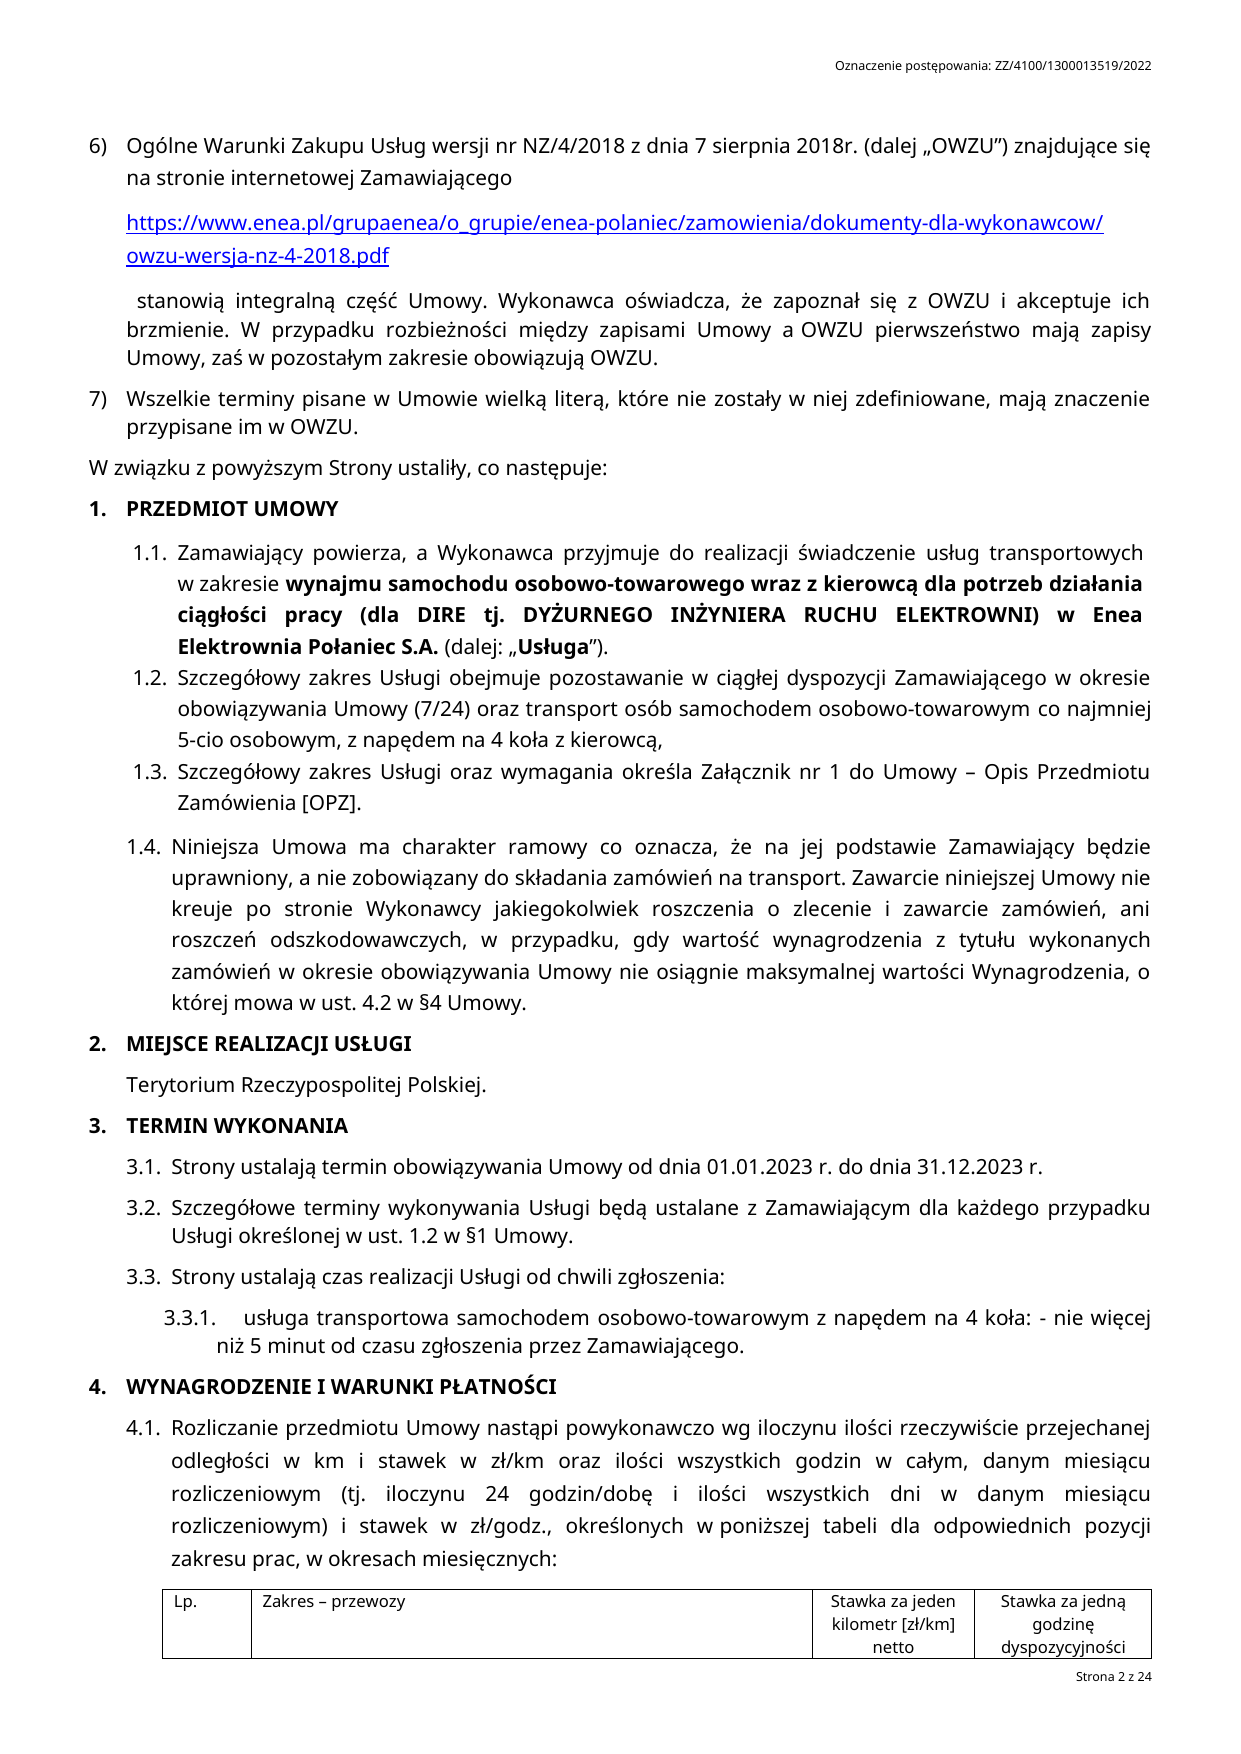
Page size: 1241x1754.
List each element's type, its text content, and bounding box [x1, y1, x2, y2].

table_header Zakres – przewozy [252, 1590, 812, 1658]
text stanowią integralną część Umowy. Wykonawca oświadcza, że zapoznał się z OWZU i akceptuje ich brzmienie. W przypadku rozbieżności między zapisami Umowy a OWZU pierwszeństwo mają zapisy Umowy, zaś w pozostałym zakresie obowiązują OWZU. [126, 286, 1152, 372]
list Zamawiający powierza, a Wykonawca przyjmuje do realizacji świadczenie usług transportowych w zakresie wynajmu samochodu osobowo-towarowego wraz z kierowcą dla potrzeb działania ciągłości pracy (dla DIRE tj. DYŻURNEGO INŻYNIERA RUCHU ELEKTROWNI) w Enea Elektrownia Połaniec S.A. (dalej: „Usługa”). [132, 535, 1144, 660]
list Niniejsza Umowa ma charakter ramowy co oznacza, że na jej podstawie Zamawiający będzie uprawniony, a nie zobowiązany do składania zamówień na transport. Zawarcie niniejszej Umowy nie kreuje po stronie Wykonawcy jakiegokolwiek roszczenia o zlecenie i zawarcie zamówień, ani roszczeń odszkodowawczych, w przypadku, gdy wartość wynagrodzenia z tytułu wykonanych zamówień w okresie obowiązywania Umowy nie osiągnie maksymalnej wartości Wynagrodzenia, o której mowa w ust. 4.2 w §4 Umowy. [126, 829, 1152, 1017]
list TERMIN WYKONANIA [89, 1111, 1152, 1139]
list PRZEDMIOT UMOWY [89, 494, 1152, 523]
list Strony ustalają termin obowiązywania Umowy od dnia 01.01.2023 r. do dnia 31.12.2023 r. [126, 1152, 1152, 1180]
list https://www.enea.pl/grupaenea/o_grupie/enea-polaniec/zamowienia/dokumenty-dla-wykonawcow/owzu-wersja-nz-4-2018.pdf [126, 208, 1152, 269]
list Rozliczanie przedmiotu Umowy nastąpi powykonawczo wg iloczynu ilości rzeczywiście przejechanej odległości w km i stawek w zł/km oraz ilości wszystkich godzin w całym, danym miesiącu rozliczeniowym (tj. iloczynu 24 godzin/dobę i ilości wszystkich dni w danym miesiącu rozliczeniowym) i stawek w zł/godz., określonych w poniższej tabeli dla odpowiednich pozycji zakresu prac, w okresach miesięcznych: [126, 1413, 1152, 1572]
list Szczegółowe terminy wykonywania Usługi będą ustalane z Zamawiającym dla każdego przypadku Usługi określonej w ust. 1.2 w §1 Umowy. [126, 1193, 1152, 1250]
text W związku z powyższym Strony ustaliły, co następuje: [89, 453, 1152, 482]
list Wszelkie terminy pisane w Umowie wielką literą, które nie zostały w niej zdefiniowane, mają znaczenie przypisane im w OWZU. [89, 384, 1152, 441]
list Terytorium Rzeczypospolitej Polskiej. [126, 1070, 1152, 1098]
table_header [813, 1590, 974, 1658]
list Szczegółowy zakres Usługi obejmuje pozostawanie w ciągłej dyspozycji Zamawiającego w okresie obowiązywania Umowy (7/24) oraz transport osób samochodem osobowo-towarowym co najmniej 5-cio osobowym, z napędem na 4 koła z kierowcą, [132, 660, 1152, 754]
list Strony ustalają czas realizacji Usługi od chwili zgłoszenia: [126, 1262, 1152, 1291]
list usługa transportowa samochodem osobowo-towarowym z napędem na 4 koła: - nie więcej niż 5 minut od czasu zgłoszenia przez Zamawiającego. [164, 1303, 1152, 1360]
list MIEJSCE REALIZACJI USŁUGI [89, 1029, 1152, 1057]
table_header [975, 1590, 1151, 1658]
list Szczegółowy zakres Usługi oraz wymagania określa Załącznik nr 1 do Umowy – Opis Przedmiotu Zamówienia [OPZ]. [132, 754, 1152, 817]
list WYNAGRODZENIE I WARUNKI PŁATNOŚCI [89, 1372, 1152, 1401]
list Ogólne Warunki Zakupu Usług wersji nr NZ/4/2018 z dnia 7 sierpnia 2018r. (dalej „OWZU”) znajdujące się na stronie internetowej Zamawiającego [89, 131, 1152, 192]
table_header Lp. [163, 1590, 251, 1658]
